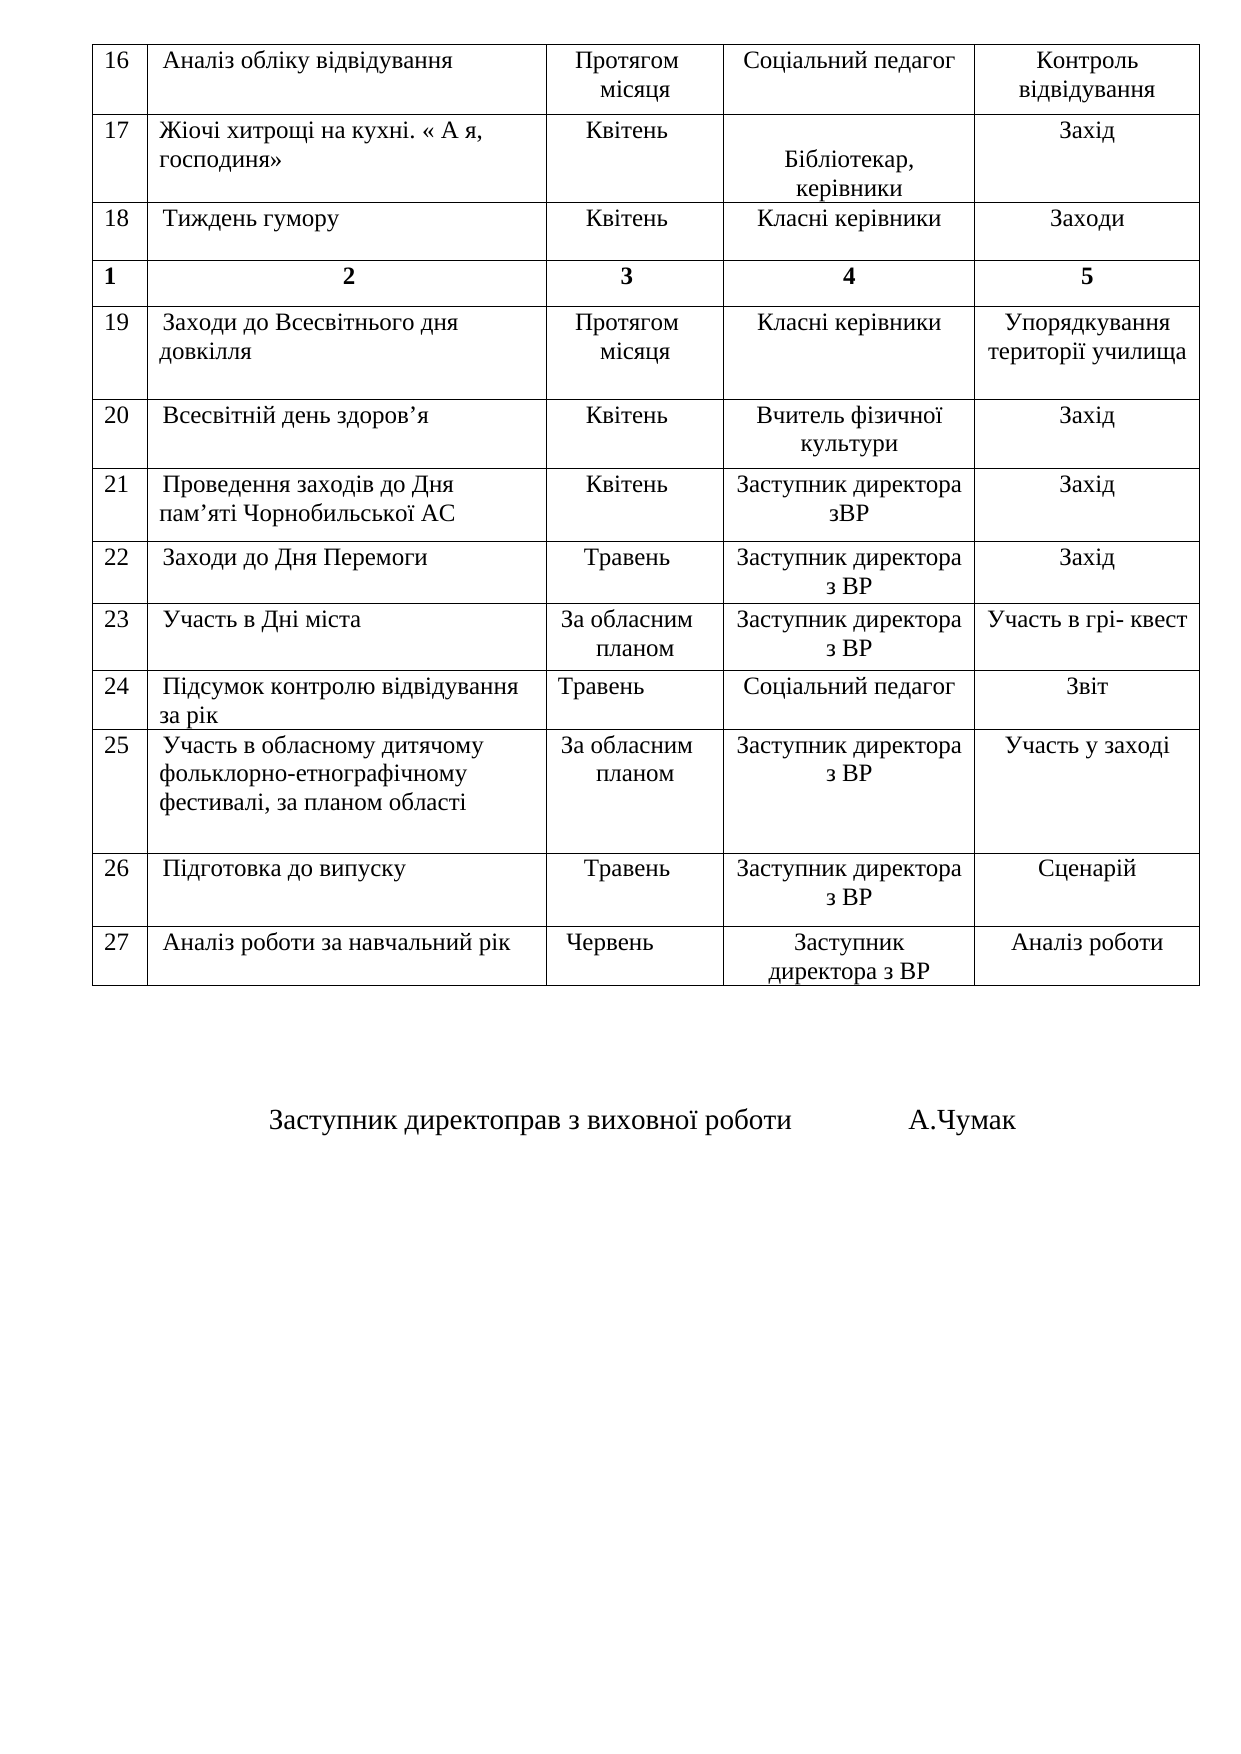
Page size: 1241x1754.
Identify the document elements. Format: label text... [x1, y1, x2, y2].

table_cell Участь в грі- квест [975, 604, 1199, 670]
table_cell Заходи [975, 203, 1199, 260]
table_cell 27 [93, 927, 147, 984]
table_cell Класні керівники [724, 203, 974, 260]
table_cell Участь в обласному дитячому фольклорно-етнографічному фестивалі, за планом області [148, 730, 546, 852]
table_cell Звіт [975, 671, 1199, 729]
table_cell За обласним планом [547, 604, 723, 670]
table_cell 22 [93, 542, 147, 603]
table_cell Аналіз роботи [975, 927, 1199, 984]
table_cell Аналіз роботи за навчальний рік [148, 927, 546, 984]
table_cell Участь в Дні міста [148, 604, 546, 670]
table_cell Протягом місяця [547, 45, 723, 114]
table_cell Протягом місяця [547, 307, 723, 399]
table_cell 23 [93, 604, 147, 670]
text Заступник директоправ з виховної роботи А.Чумак [103, 1102, 1181, 1136]
table_cell 1 [93, 261, 147, 306]
table_cell Захід [975, 400, 1199, 468]
table_cell Заходи до Дня Перемоги [148, 542, 546, 603]
table_cell Травень [547, 542, 723, 603]
table_cell Захід [975, 542, 1199, 603]
table_cell 5 [975, 261, 1199, 306]
table_cell 26 [93, 854, 147, 926]
table_cell Травень [547, 671, 723, 729]
table_cell 25 [93, 730, 147, 852]
table_cell Квітень [547, 203, 723, 260]
table_cell Заступник директора з ВР [724, 927, 974, 984]
table_cell Травень [547, 854, 723, 926]
table_cell Квітень [547, 400, 723, 468]
table_cell Захід [975, 115, 1199, 202]
table_cell 2 [148, 261, 546, 306]
table_cell Проведення заходів до Дня пам’яті Чорнобильської АС [148, 469, 546, 541]
table_cell Заступник директора з ВР [724, 604, 974, 670]
table_cell Червень [547, 927, 723, 984]
table_cell 20 [93, 400, 147, 468]
table_cell 17 [93, 115, 147, 202]
table_cell 18 [93, 203, 147, 260]
table_cell Класні керівники [724, 307, 974, 399]
table_cell 4 [724, 261, 974, 306]
table_cell Соціальний педагог [724, 671, 974, 729]
table_cell Заступник директора зВР [724, 469, 974, 541]
table_cell Заходи до Всесвітнього дня довкілля [148, 307, 546, 399]
table_cell Заступник директора з ВР [724, 542, 974, 603]
table_cell Квітень [547, 115, 723, 202]
table_cell Сценарій [975, 854, 1199, 926]
table_cell Вчитель фізичної культури [724, 400, 974, 468]
table_cell 24 [93, 671, 147, 729]
table_cell Захід [975, 469, 1199, 541]
table_cell Всесвітній день здоров’я [148, 400, 546, 468]
table_cell 16 [93, 45, 147, 114]
table_cell Жіочі хитрощі на кухні. « А я, господиня» [148, 115, 546, 202]
table_cell Соціальний педагог [724, 45, 974, 114]
table_cell Заступник директора з ВР [724, 854, 974, 926]
table_cell Бібліотекар, керівники [724, 115, 974, 202]
table_cell Контроль відвідування [975, 45, 1199, 114]
table_cell Підготовка до випуску [148, 854, 546, 926]
table_cell Тиждень гумору [148, 203, 546, 260]
table_cell За обласним планом [547, 730, 723, 852]
table_cell Участь у заході [975, 730, 1199, 852]
table_cell Упорядкування території училища [975, 307, 1199, 399]
table_cell Заступник директора з ВР [724, 730, 974, 852]
table_cell 19 [93, 307, 147, 399]
table_cell 3 [547, 261, 723, 306]
table_cell 21 [93, 469, 147, 541]
table_cell Підсумок контролю відвідування за рік [148, 671, 546, 729]
table_cell Аналіз обліку відвідування [148, 45, 546, 114]
table_cell Квітень [547, 469, 723, 541]
